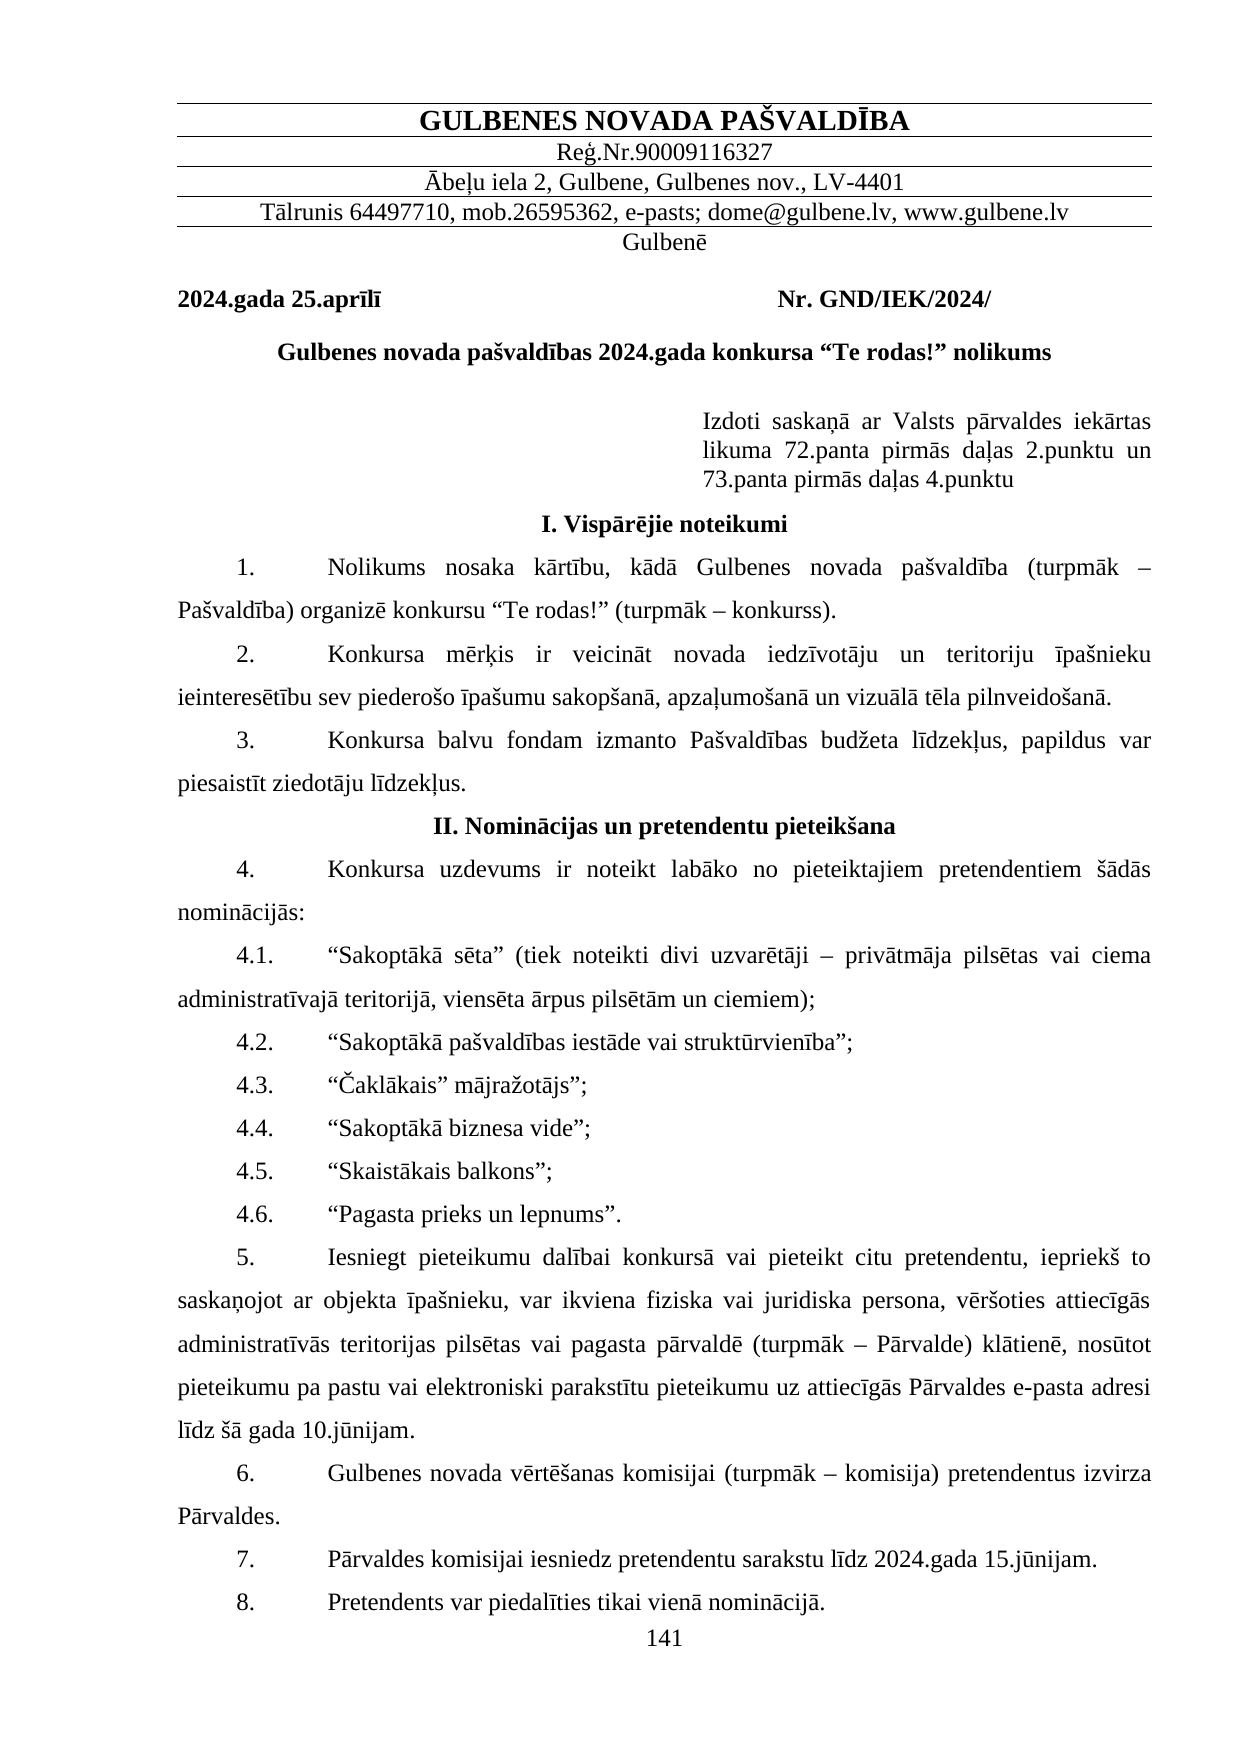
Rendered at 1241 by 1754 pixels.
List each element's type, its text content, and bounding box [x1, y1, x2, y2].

text Gulbenes novada pašvaldības 2024.gada konkursa “Te rodas!” nolikums [177, 337, 1152, 366]
table_cell GULBENES NOVADA PAŠVALDĪBA [177, 104, 1152, 136]
list Konkursa uzdevums ir noteikt labāko no pieteiktajiem pretendentiem šādās nominācijās: [177, 854, 1152, 926]
text 2024.gada 25.aprīlī Nr. GND/IEK/2024/ [177, 284, 1152, 313]
list “Sakoptākā sēta” (tiek noteikti divi uzvarētāji – privātmāja pilsētas vai ciema administratīvajā teritorijā, viensēta ārpus pilsētām un ciemiem); [177, 941, 1152, 1012]
text Izdoti saskaņā ar Valsts pārvaldes iekārtas likuma 72.panta pirmās daļas 2.punktu un 73.panta pirmās daļas 4.punktu [702, 406, 1152, 493]
list “Sakoptākā pašvaldības iestāde vai struktūrvienība”; [177, 1027, 1152, 1056]
list Pretendents var piedalīties tikai vienā nominācijā. [177, 1587, 1152, 1616]
list “Sakoptākā biznesa vide”; [177, 1113, 1152, 1142]
list “Pagasta prieks un lepnums”. [177, 1199, 1152, 1228]
list Konkursa balvu fondam izmanto Pašvaldības budžeta līdzekļus, papildus var piesaistīt ziedotāju līdzekļus. [177, 725, 1152, 797]
list Konkursa mērķis ir veicināt novada iedzīvotāju un teritoriju īpašnieku ieinteresētību sev piederošo īpašumu sakopšanā, apzaļumošanā un vizuālā tēla pilnveidošanā. [177, 639, 1152, 711]
list “Čaklākais” mājražotājs”; [177, 1070, 1152, 1099]
text II. Nominācijas un pretendentu pieteikšana [177, 811, 1152, 840]
table_cell Tālrunis 64497710, mob.26595362, e-pasts; dome@gulbene.lv, www.gulbene.lv [177, 197, 1152, 226]
table_cell Ābeļu iela 2, Gulbene, Gulbenes nov., LV-4401 [177, 167, 1152, 196]
table_cell Reģ.Nr.90009116327 [177, 137, 1152, 166]
text Gulbenē [177, 227, 1152, 255]
list Gulbenes novada vērtēšanas komisijai (turpmāk – komisija) pretendentus izvirza Pārvaldes. [177, 1458, 1152, 1530]
list “Skaistākais balkons”; [177, 1156, 1152, 1185]
text I. Vispārējie noteikumi [177, 509, 1152, 538]
list Nolikums nosaka kārtību, kādā Gulbenes novada pašvaldība (turpmāk – Pašvaldība) organizē konkursu “Te rodas!” (turpmāk – konkurss). [177, 552, 1152, 624]
list Pārvaldes komisijai iesniedz pretendentu sarakstu līdz 2024.gada 15.jūnijam. [177, 1544, 1152, 1573]
list Iesniegt pieteikumu dalībai konkursā vai pieteikt citu pretendentu, iepriekš to saskaņojot ar objekta īpašnieku, var ikviena fiziska vai juridiska persona, vēršoties attiecīgās administratīvās teritorijas pilsētas vai pagasta pārvaldē (turpmāk – Pārvalde) klātienē, nosūtot pieteikumu pa pastu vai elektroniski parakstītu pieteikumu uz attiecīgās Pārvaldes e-pasta adresi līdz šā gada 10.jūnijam. [177, 1242, 1152, 1444]
